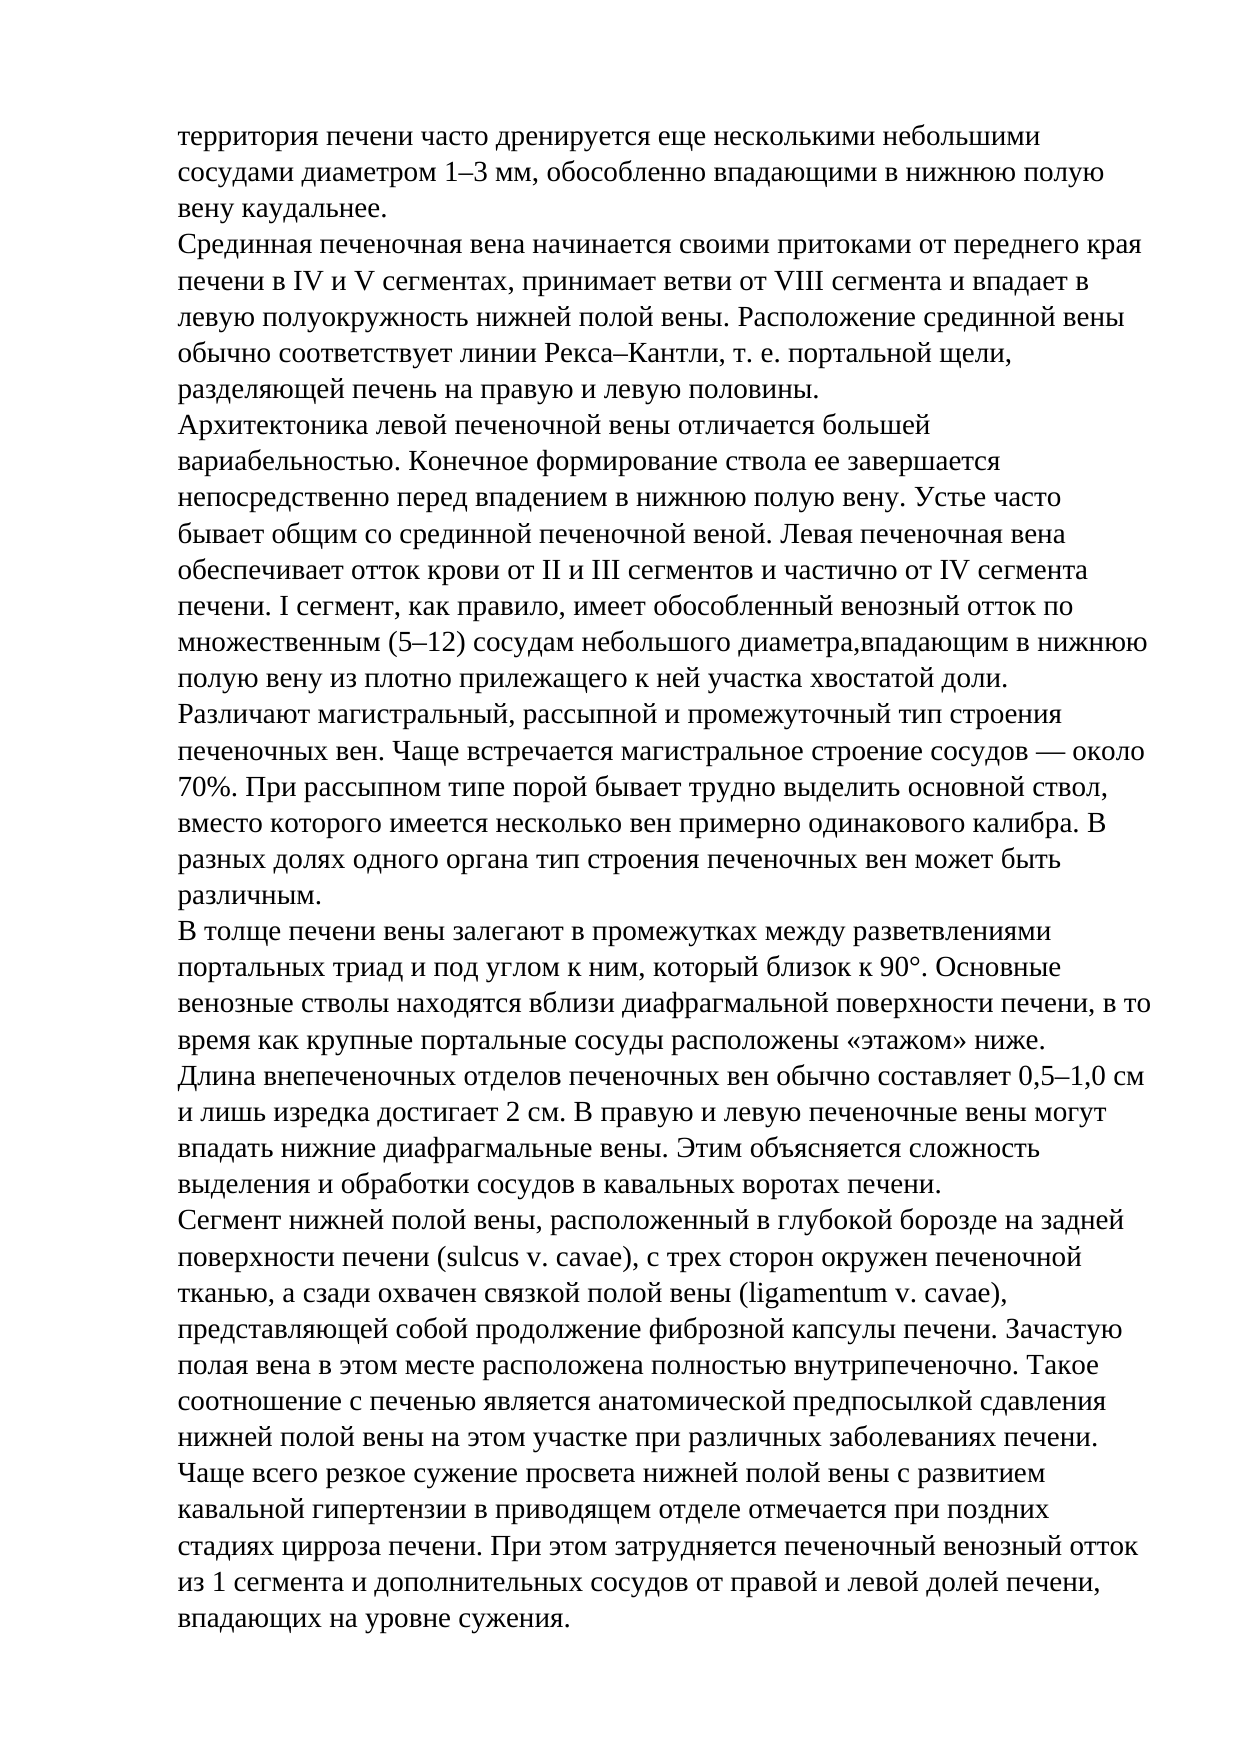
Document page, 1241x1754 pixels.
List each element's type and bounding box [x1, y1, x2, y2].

text [177, 118, 1152, 1634]
